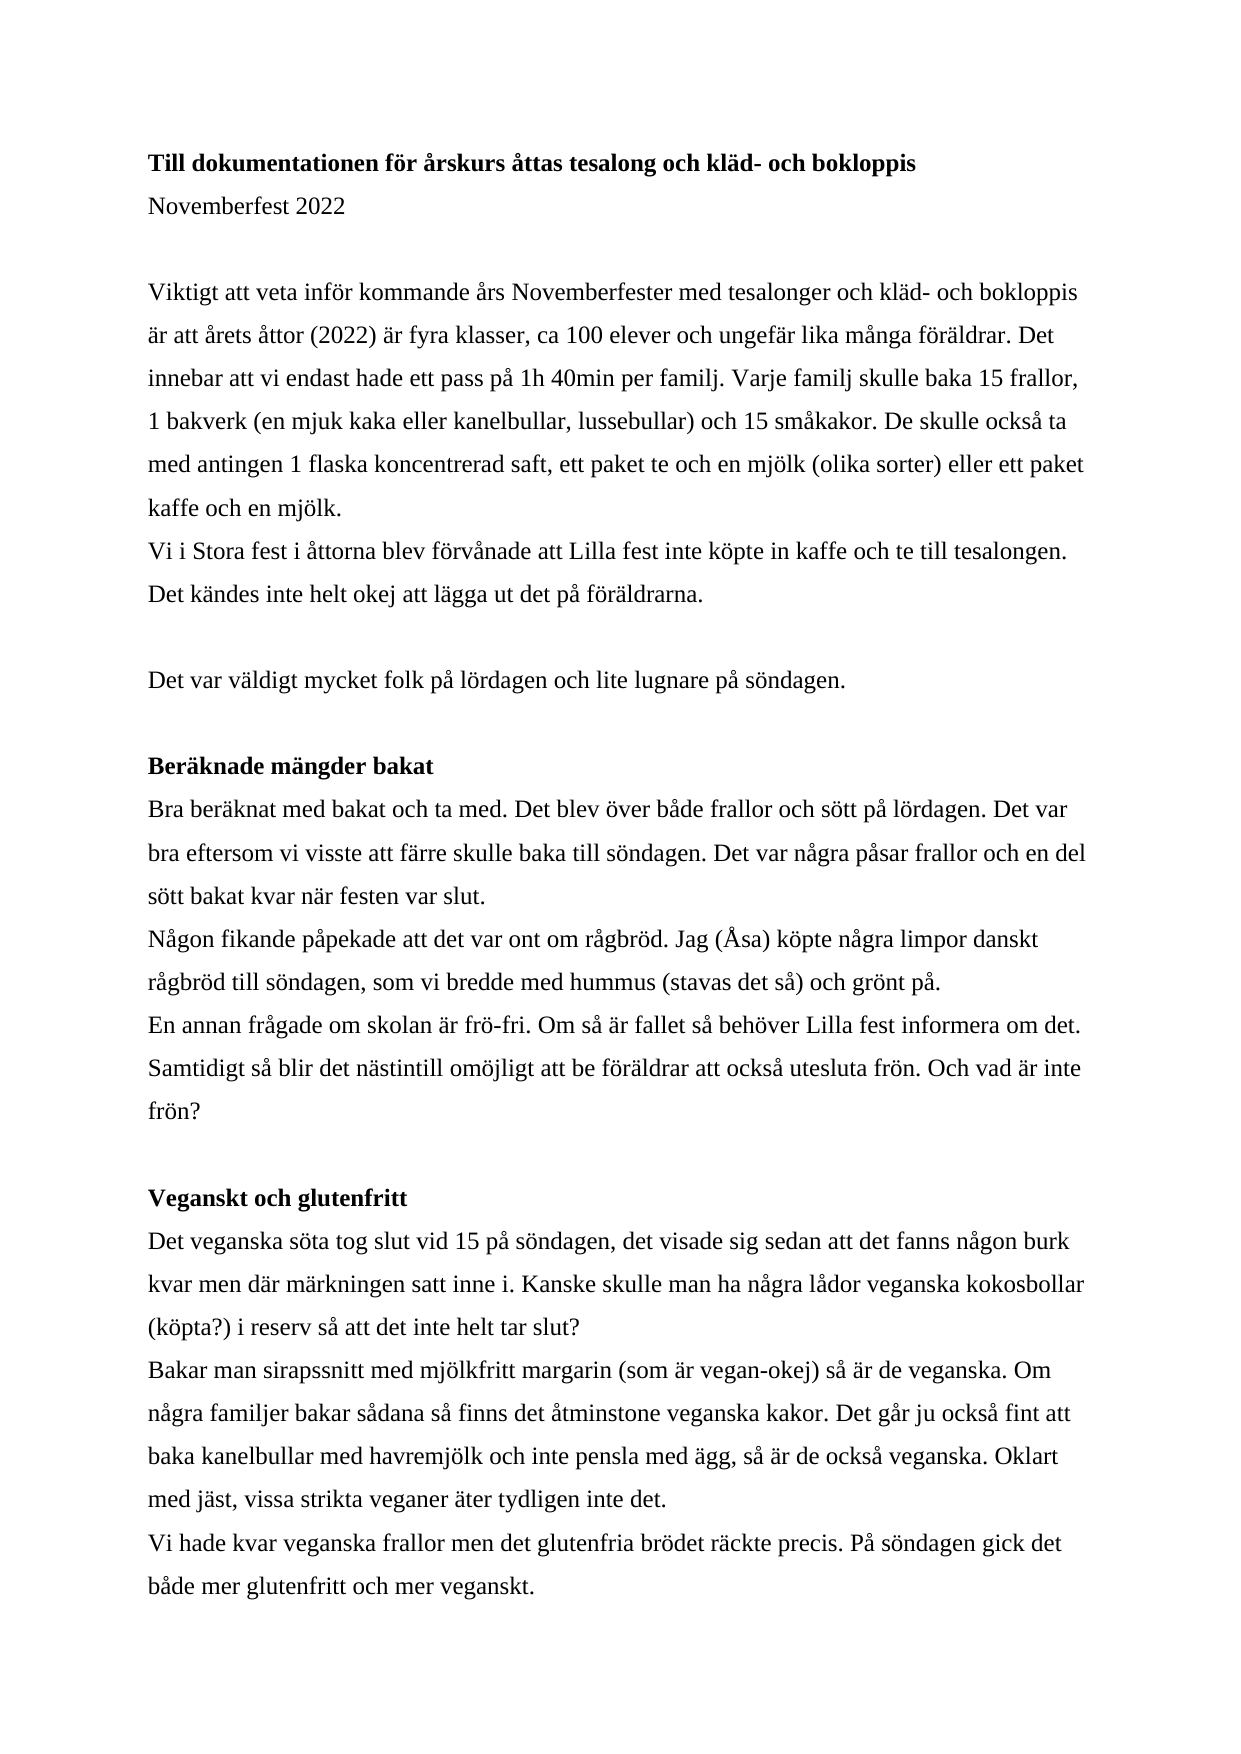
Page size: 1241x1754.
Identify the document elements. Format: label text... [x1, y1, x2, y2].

text Det var väldigt mycket folk på lördagen och lite lugnare på söndagen. [148, 665, 1093, 694]
text Bakar man sirapssnitt med mjölkfritt margarin (som är vegan-okej) så är de veganska. Om några familjer bakar sådana så finns det åtminstone veganska kakor. Det går ju också fint att baka kanelbullar med havremjölk och inte pensla med ägg, så är de också veganska. Oklart med jäst, vissa strikta veganer äter tydligen inte det. [148, 1355, 1093, 1513]
text En annan frågade om skolan är frö-fri. Om så är fallet så behöver Lilla fest informera om det. Samtidigt så blir det nästintill omöjligt att be föräldrar att också utesluta frön. Och vad är inte frön? [148, 1010, 1093, 1125]
text Viktigt att veta inför kommande års Novemberfester med tesalonger och kläd- och bokloppis är att årets åttor (2022) är fyra klasser, ca 100 elever och ungefär lika många föräldrar. Det innebar att vi endast hade ett pass på 1h 40min per familj. Varje familj skulle baka 15 frallor, 1 bakverk (en mjuk kaka eller kanelbullar, lussebullar) och 15 småkakor. De skulle också ta med antingen 1 flaska koncentrerad saft, ett paket te och en mjölk (olika sorter) eller ett paket kaffe och en mjölk. [148, 277, 1093, 521]
text Vi i Stora fest i åttorna blev förvånade att Lilla fest inte köpte in kaffe och te till tesalongen. Det kändes inte helt okej att lägga ut det på föräldrarna. [148, 536, 1093, 608]
text Beräknade mängder bakat [148, 751, 1093, 780]
text Bra beräknat med bakat och ta med. Det blev över både frallor och sött på lördagen. Det var bra eftersom vi visste att färre skulle baka till söndagen. Det var några påsar frallor och en del sött bakat kvar när festen var slut. [148, 794, 1093, 909]
text Novemberfest 2022 [148, 191, 1093, 219]
text Veganskt och glutenfritt [148, 1183, 1093, 1211]
text Det veganska söta tog slut vid 15 på söndagen, det visade sig sedan att det fanns någon burk kvar men där märkningen satt inne i. Kanske skulle man ha några lådor veganska kokosbollar (köpta?) i reserv så att det inte helt tar slut? [148, 1226, 1093, 1341]
text Vi hade kvar veganska frallor men det glutenfria brödet räckte precis. På söndagen gick det både mer glutenfritt och mer veganskt. [148, 1528, 1093, 1599]
text Till dokumentationen för årskurs åttas tesalong och kläd- och bokloppis [148, 148, 1093, 176]
text Någon fikande påpekade att det var ont om rågbröd. Jag (Åsa) köpte några limpor danskt rågbröd till söndagen, som vi bredde med hummus (stavas det så) och grönt på. [148, 924, 1093, 996]
